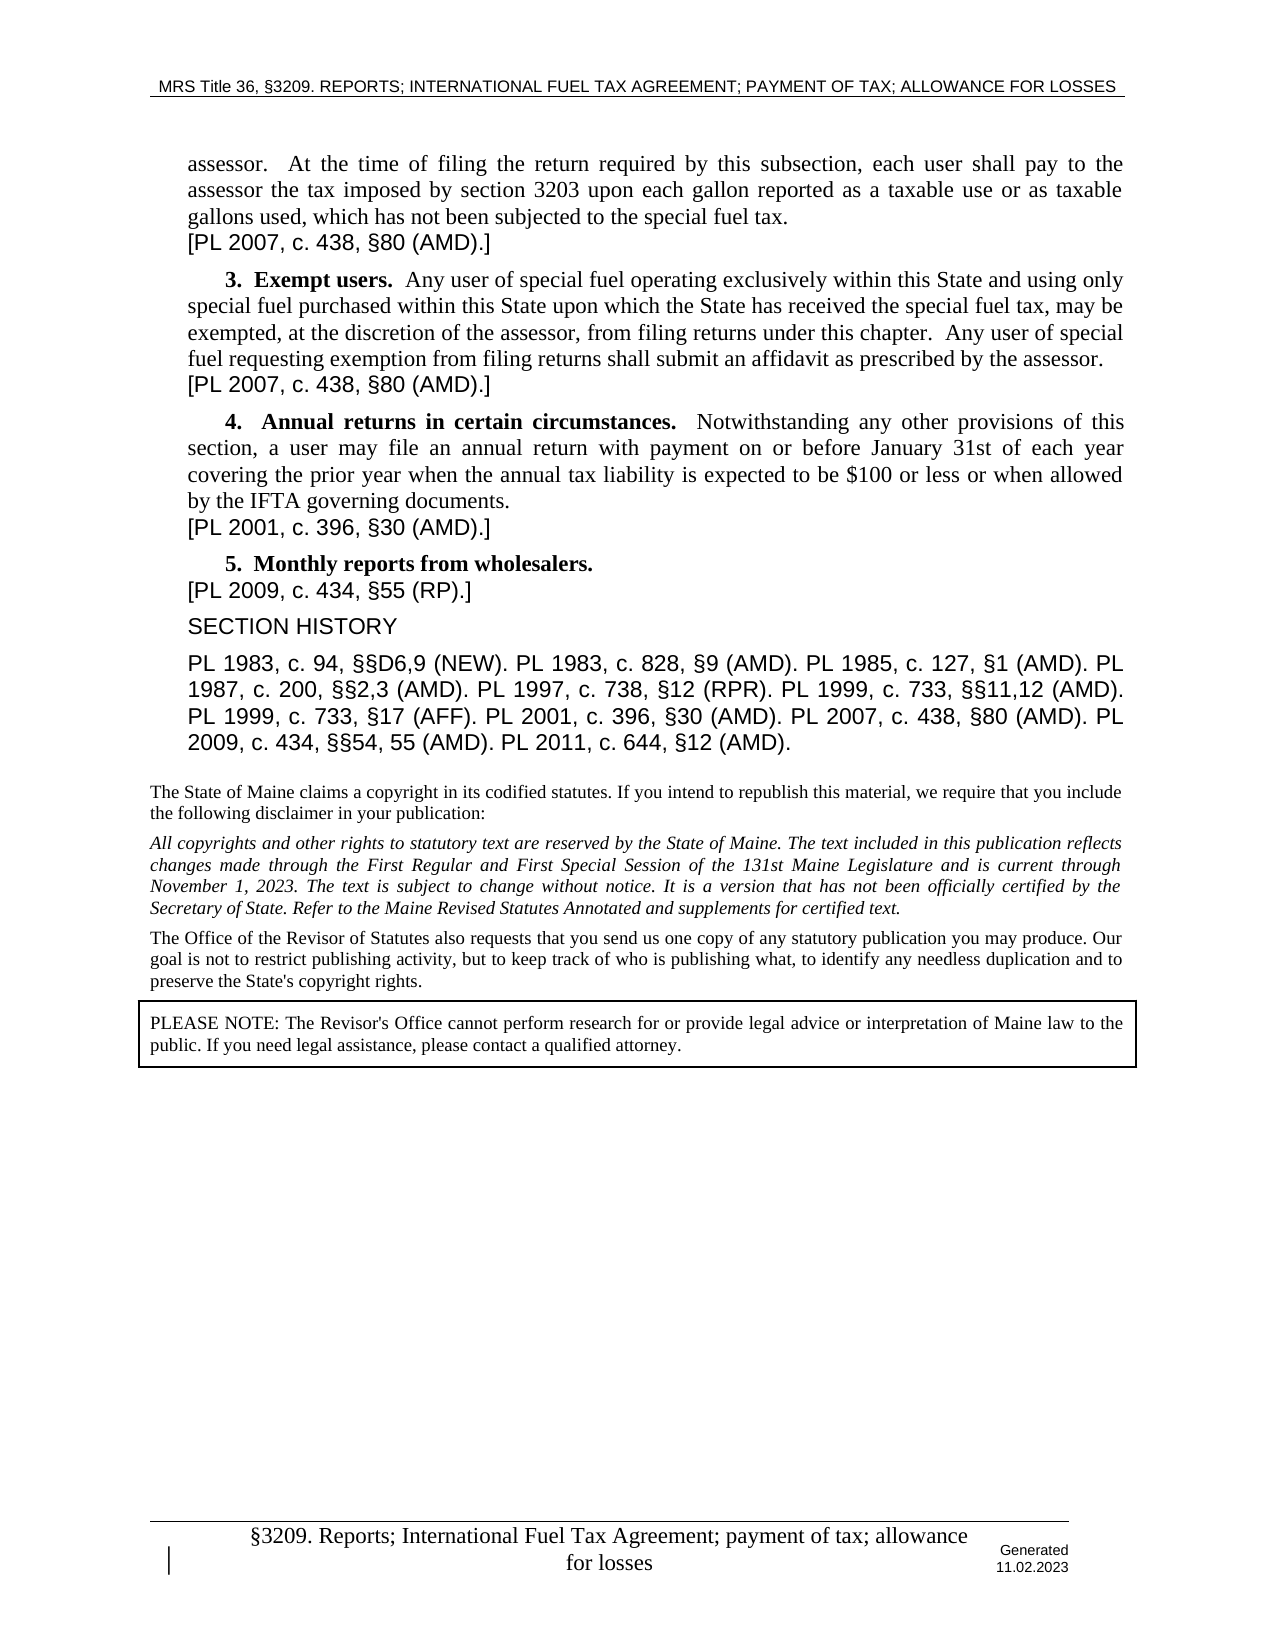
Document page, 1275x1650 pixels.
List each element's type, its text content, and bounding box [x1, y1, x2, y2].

text 4. Annual returns in certain circumstances. Notwithstanding any other provisions of this section, a user may file an annual return with payment on or before January 31st of each year covering the prior year when the annual tax liability is expected to be $100 or less or when allowed by the IFTA governing documents. [187, 408, 1125, 513]
text The Office of the Revisor of Statutes also requests that you send us one copy of any statutory publication you may produce. Our goal is not to restrict publishing activity, but to keep track of who is publishing what, to identify any needless duplication and to preserve the State's copyright rights. [150, 927, 1125, 991]
text SECTION HISTORY [187, 613, 1125, 640]
text [PL 2007, c. 438, §80 (AMD).] [187, 229, 1125, 255]
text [187, 150, 1125, 229]
text The State of Maine claims a copyright in its codified statutes. If you intend to republish this material, we require that you include the following disclaimer in your publication: [150, 781, 1125, 824]
text 5. Monthly reports from wholesalers. [187, 550, 1125, 577]
text [PL 2007, c. 438, §80 (AMD).] [187, 371, 1125, 398]
text PL 1983, c. 94, §§D6,9 (NEW). PL 1983, c. 828, §9 (AMD). PL 1985, c. 127, §1 (AMD). PL 1987, c. 200, §§2,3 (AMD). PL 1997, c. 738, §12 (RPR). PL 1999, c. 733, §§11,12 (AMD). PL 1999, c. 733, §17 (AFF). PL 2001, c. 396, §30 (AMD). PL 2007, c. 438, §80 (AMD). PL 2009, c. 434, §§54, 55 (AMD). PL 2011, c. 644, §12 (AMD). [187, 650, 1125, 756]
text [PL 2009, c. 434, §55 (RP).] [187, 577, 1125, 603]
text 3. Exempt users. Any user of special fuel operating exclusively within this State and using only special fuel purchased within this State upon which the State has received the special fuel tax, may be exempted, at the discretion of the assessor, from filing returns under this chapter. Any user of special fuel requesting exemption from filing returns shall submit an affidavit as prescribed by the assessor. [187, 266, 1125, 371]
text PLEASE NOTE: The Revisor's Office cannot perform research for or provide legal advice or interpretation of Maine law to the public. If you need legal assistance, please contact a qualified attorney. [140, 1002, 1135, 1066]
text All copyrights and other rights to statutory text are reserved by the State of Maine. The text included in this publication reflects changes made through the First Regular and First Special Session of the 131st Maine Legislature and is current through November 1, 2023 . The text is subject to change without notice. It is a version that has not been officially certified by the Secretary of State. Refer to the Maine Revised Statutes Annotated and supplements for certified text. [150, 832, 1125, 918]
text [PL 2001, c. 396, §30 (AMD).] [187, 513, 1125, 540]
